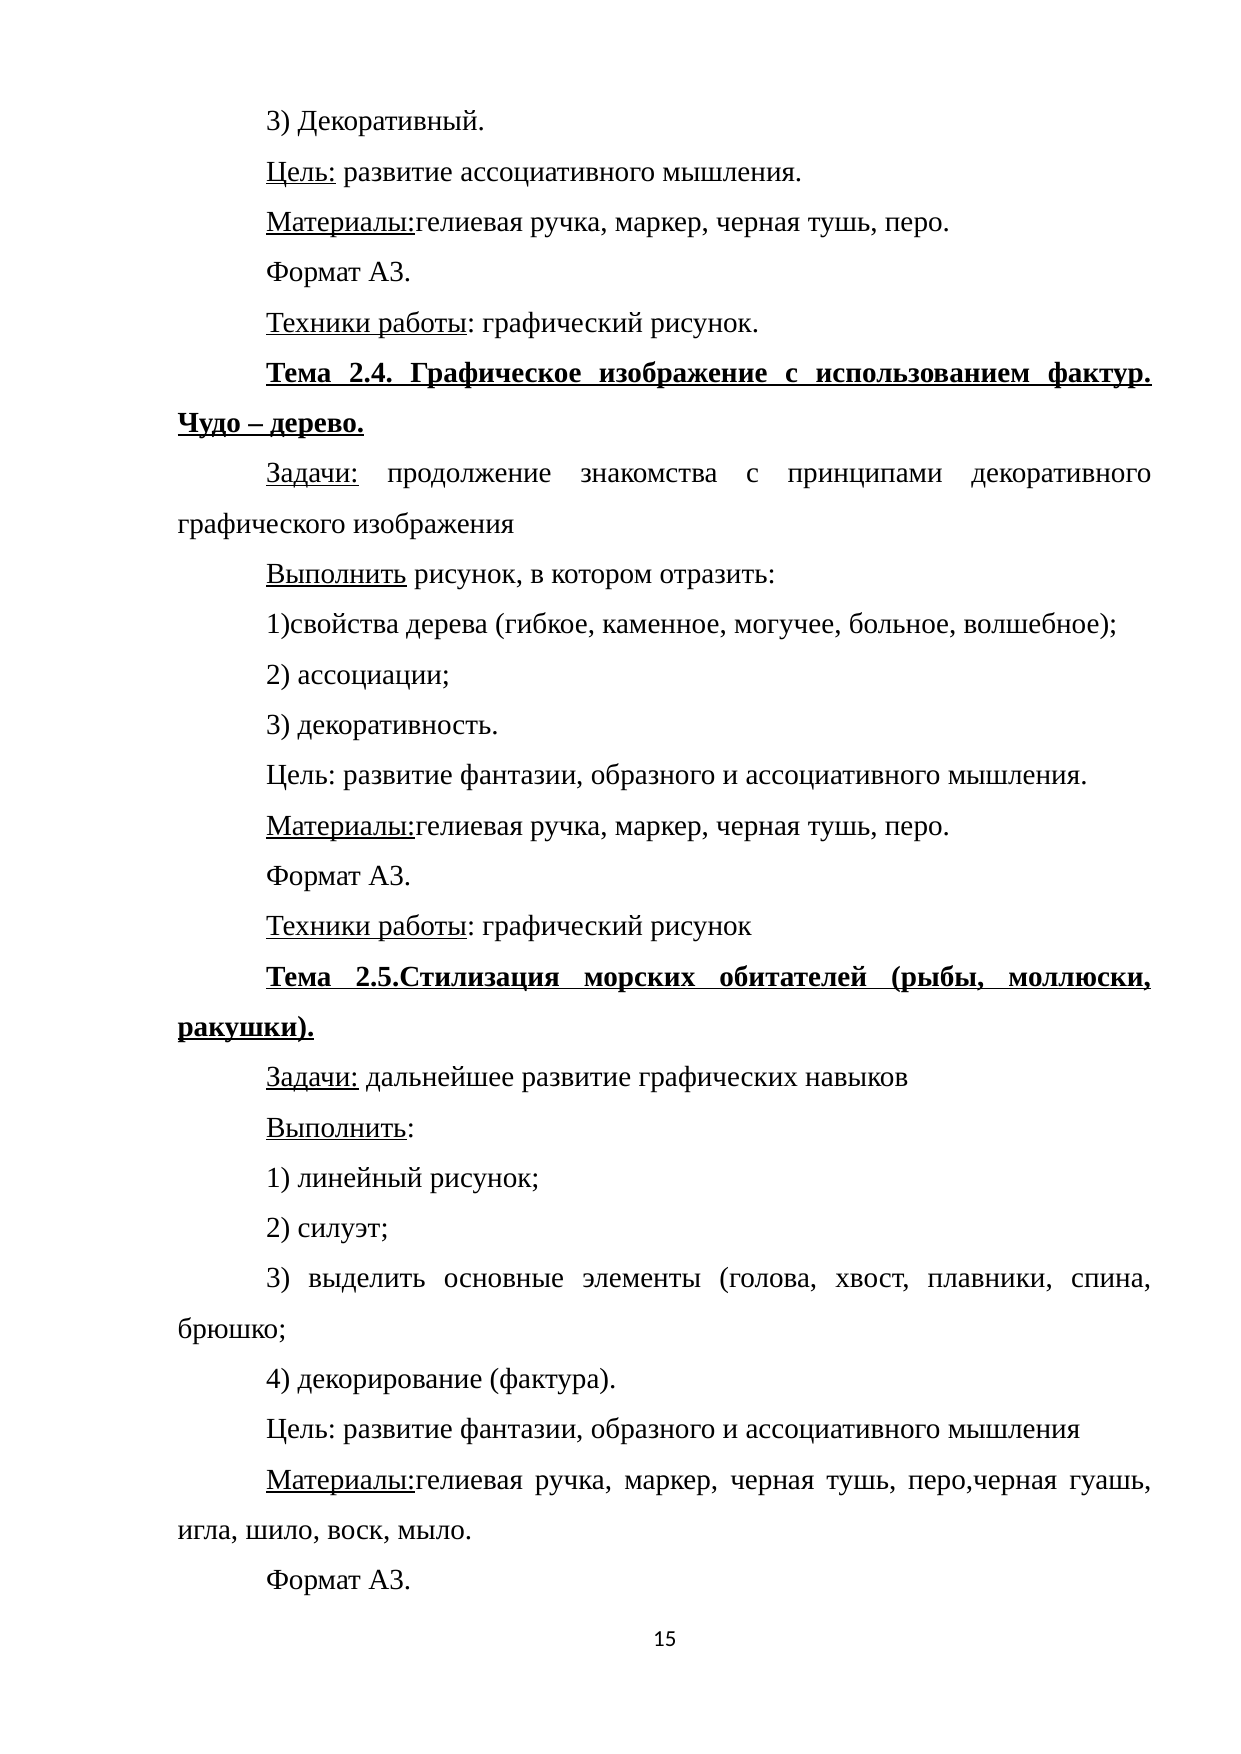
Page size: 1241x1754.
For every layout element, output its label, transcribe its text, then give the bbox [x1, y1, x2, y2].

text Техники работы: графический рисунок. [177, 305, 1152, 338]
text Тема 2.4. Графическое изображение с использованием фактур. Чудо – дерево. [177, 355, 1152, 439]
text Задачи: дальнейшее развитие графических навыков [177, 1059, 1152, 1093]
text Формат А3. [177, 254, 1152, 288]
text 2) силуэт; [177, 1210, 1152, 1244]
text 3) декоративность. [177, 707, 1152, 741]
text Формат А3. [177, 858, 1152, 892]
text 2) ассоциации; [177, 657, 1152, 690]
text Материалы:гелиевая ручка, маркер, черная тушь, перо. [177, 808, 1152, 841]
text Цель: развитие ассоциативного мышления. [177, 154, 1152, 187]
text Выполнить: [177, 1110, 1152, 1143]
text Тема 2.5.Стилизация морских обитателей (рыбы, моллюски, ракушки). [177, 959, 1152, 1043]
text Цель: развитие фантазии, образного и ассоциативного мышления [177, 1412, 1152, 1445]
text 1)свойства дерева (гибкое, каменное, могучее, больное, волшебное); [177, 607, 1152, 640]
text Задачи: продолжение знакомства с принципами декоративного графического изображения [177, 456, 1152, 539]
text Техники работы: графический рисунок [177, 908, 1152, 942]
text Формат А3. [177, 1562, 1152, 1596]
text 1) линейный рисунок; [177, 1160, 1152, 1193]
text 3) выделить основные элементы (голова, хвост, плавники, спина, брюшко; [177, 1261, 1152, 1344]
text 3) Декоративный. [177, 103, 1152, 137]
text Цель: развитие фантазии, образного и ассоциативного мышления. [177, 757, 1152, 791]
text Материалы:гелиевая ручка, маркер, черная тушь, перо,черная гуашь, игла, шило, воск, мыло. [177, 1462, 1152, 1546]
text Материалы:гелиевая ручка, маркер, черная тушь, перо. [177, 204, 1152, 238]
text Выполнить рисунок, в котором отразить: [177, 556, 1152, 590]
text 4) декорирование (фактура). [177, 1361, 1152, 1395]
